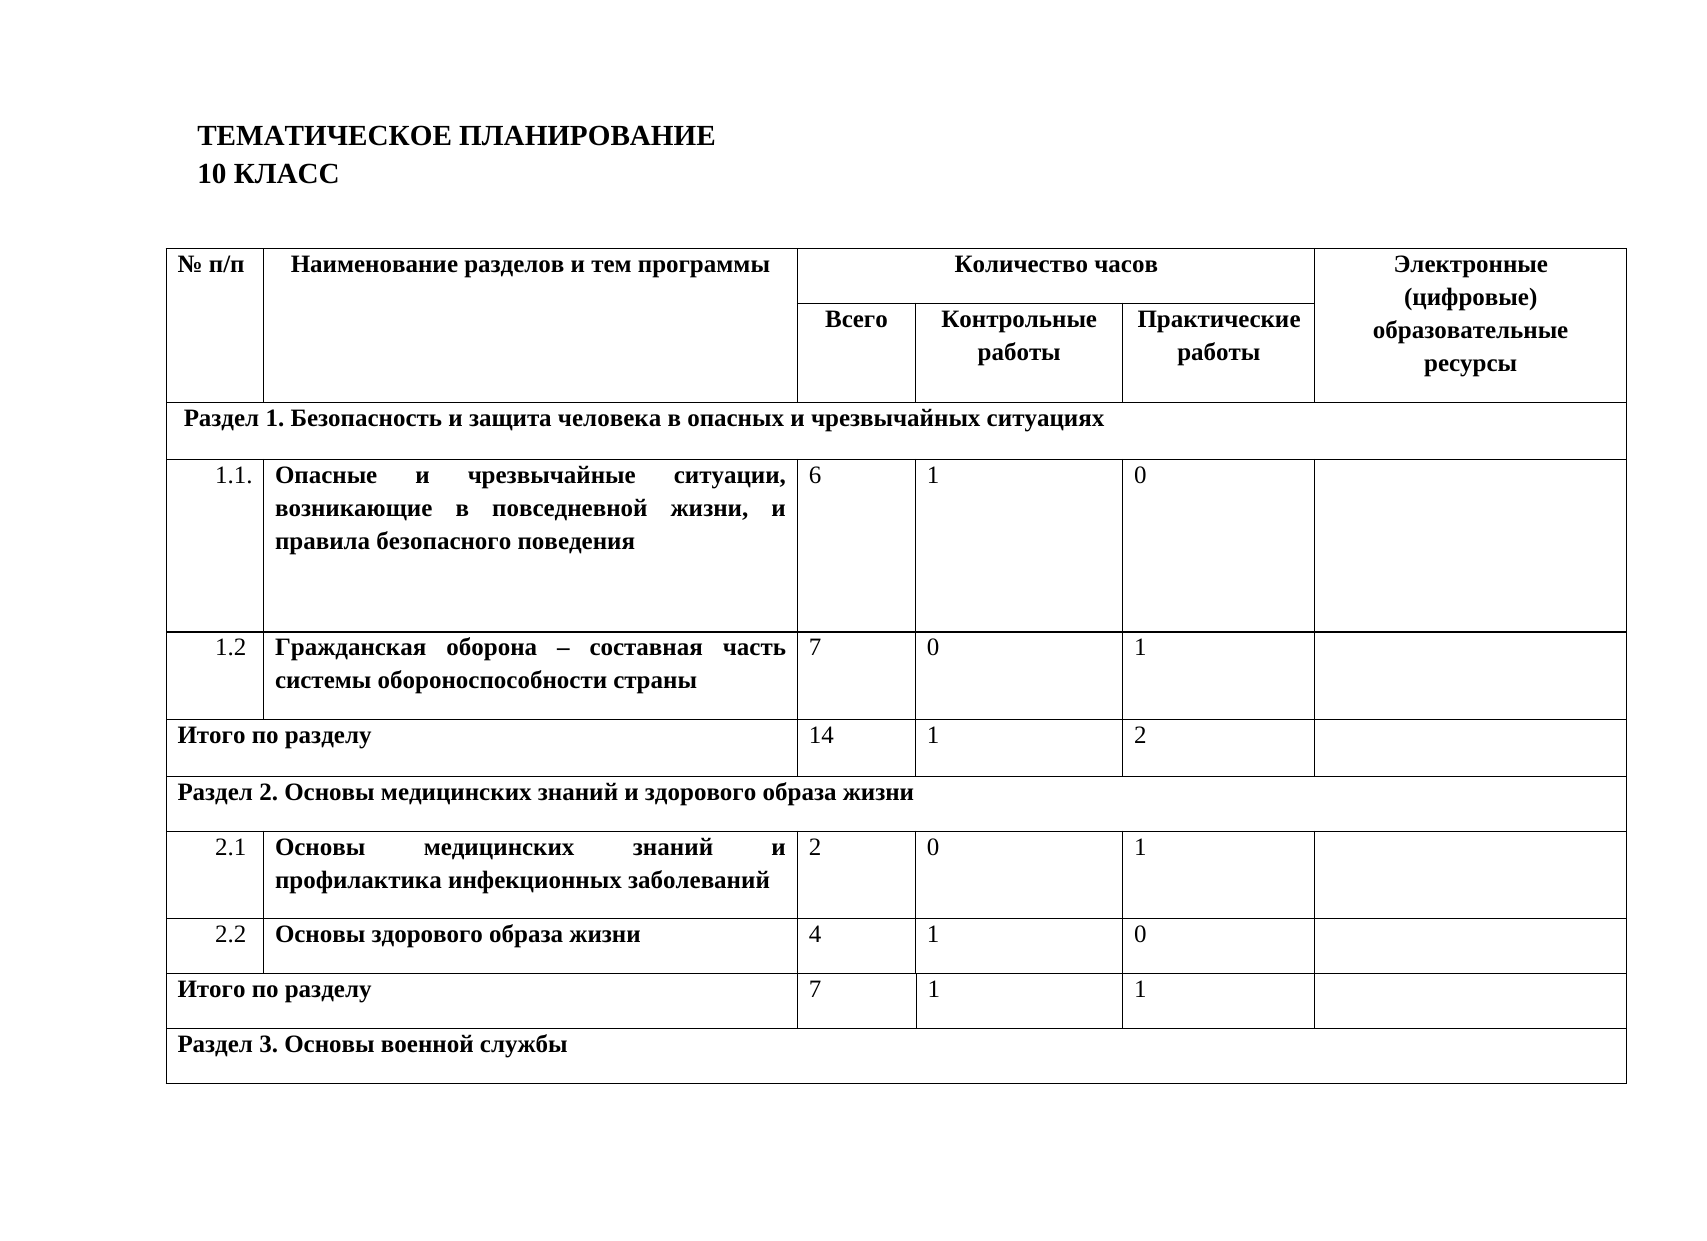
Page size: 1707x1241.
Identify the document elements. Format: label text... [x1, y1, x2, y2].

table_header Электронные (цифровые) образовательные ресурсы [1315, 249, 1626, 402]
table_cell Опасные и чрезвычайные ситуации, возникающие в повседневной жизни, и правила безопасного поведения [264, 460, 797, 631]
table_cell 1.2 [167, 633, 263, 719]
table_cell 1 [1123, 832, 1314, 918]
table_cell 0 [1123, 460, 1314, 631]
table_cell 0 [916, 832, 1122, 918]
table_cell 6 [798, 460, 915, 631]
table_cell Раздел 3. Основы военной службы [167, 1029, 1626, 1082]
table_cell 1 [1123, 633, 1314, 719]
table_cell 1.1. [167, 460, 263, 631]
table_cell 14 [798, 720, 915, 776]
table_header Наименование разделов и тем программы [264, 249, 797, 402]
table_cell Итого по разделу [167, 974, 797, 1028]
table_cell 1 [916, 720, 1122, 776]
table_cell Основы здорового образа жизни [264, 919, 797, 973]
table_cell [1315, 460, 1626, 631]
table_cell Раздел 1. Безопасность и защита человека в опасных и чрезвычайных ситуациях [167, 403, 1626, 459]
table_cell [1315, 633, 1626, 719]
table_cell Практические работы [1123, 304, 1314, 402]
table_cell [1315, 720, 1626, 776]
table_cell [1315, 919, 1626, 973]
table_cell Итого по разделу [167, 720, 797, 776]
table_cell 4 [798, 919, 915, 973]
table_cell [1315, 974, 1626, 1028]
table_cell 1 [916, 460, 1122, 631]
table_cell Гражданская оборона – составная часть системы обороноспособности страны [264, 633, 797, 719]
table_cell Всего [798, 304, 915, 402]
table_cell 2 [1123, 720, 1314, 776]
table_cell Раздел 2. Основы медицинских знаний и здорового образа жизни [167, 777, 1626, 831]
table_cell 2 [798, 832, 915, 918]
table_cell Контрольные работы [916, 304, 1122, 402]
text ТЕМАТИЧЕСКОЕ ПЛАНИРОВАНИЕ [190, 118, 1618, 152]
table_header Количество часов [798, 249, 1314, 303]
table_cell 1 [917, 974, 1122, 1028]
table_header № п/п [167, 249, 263, 402]
table_cell [1315, 832, 1626, 918]
table_cell 1 [916, 919, 1122, 973]
text 10 КЛАСС [190, 157, 1618, 190]
table_cell 2.2 [167, 919, 263, 973]
table_cell 1 [1123, 974, 1314, 1028]
table_cell 7 [798, 974, 916, 1028]
table_cell 2.1 [167, 832, 263, 918]
table_cell Основы медицинских знаний и профилактика инфекционных заболеваний [264, 832, 797, 918]
table_cell 0 [916, 633, 1122, 719]
table_cell 0 [1123, 919, 1314, 973]
table_cell 7 [798, 633, 915, 719]
